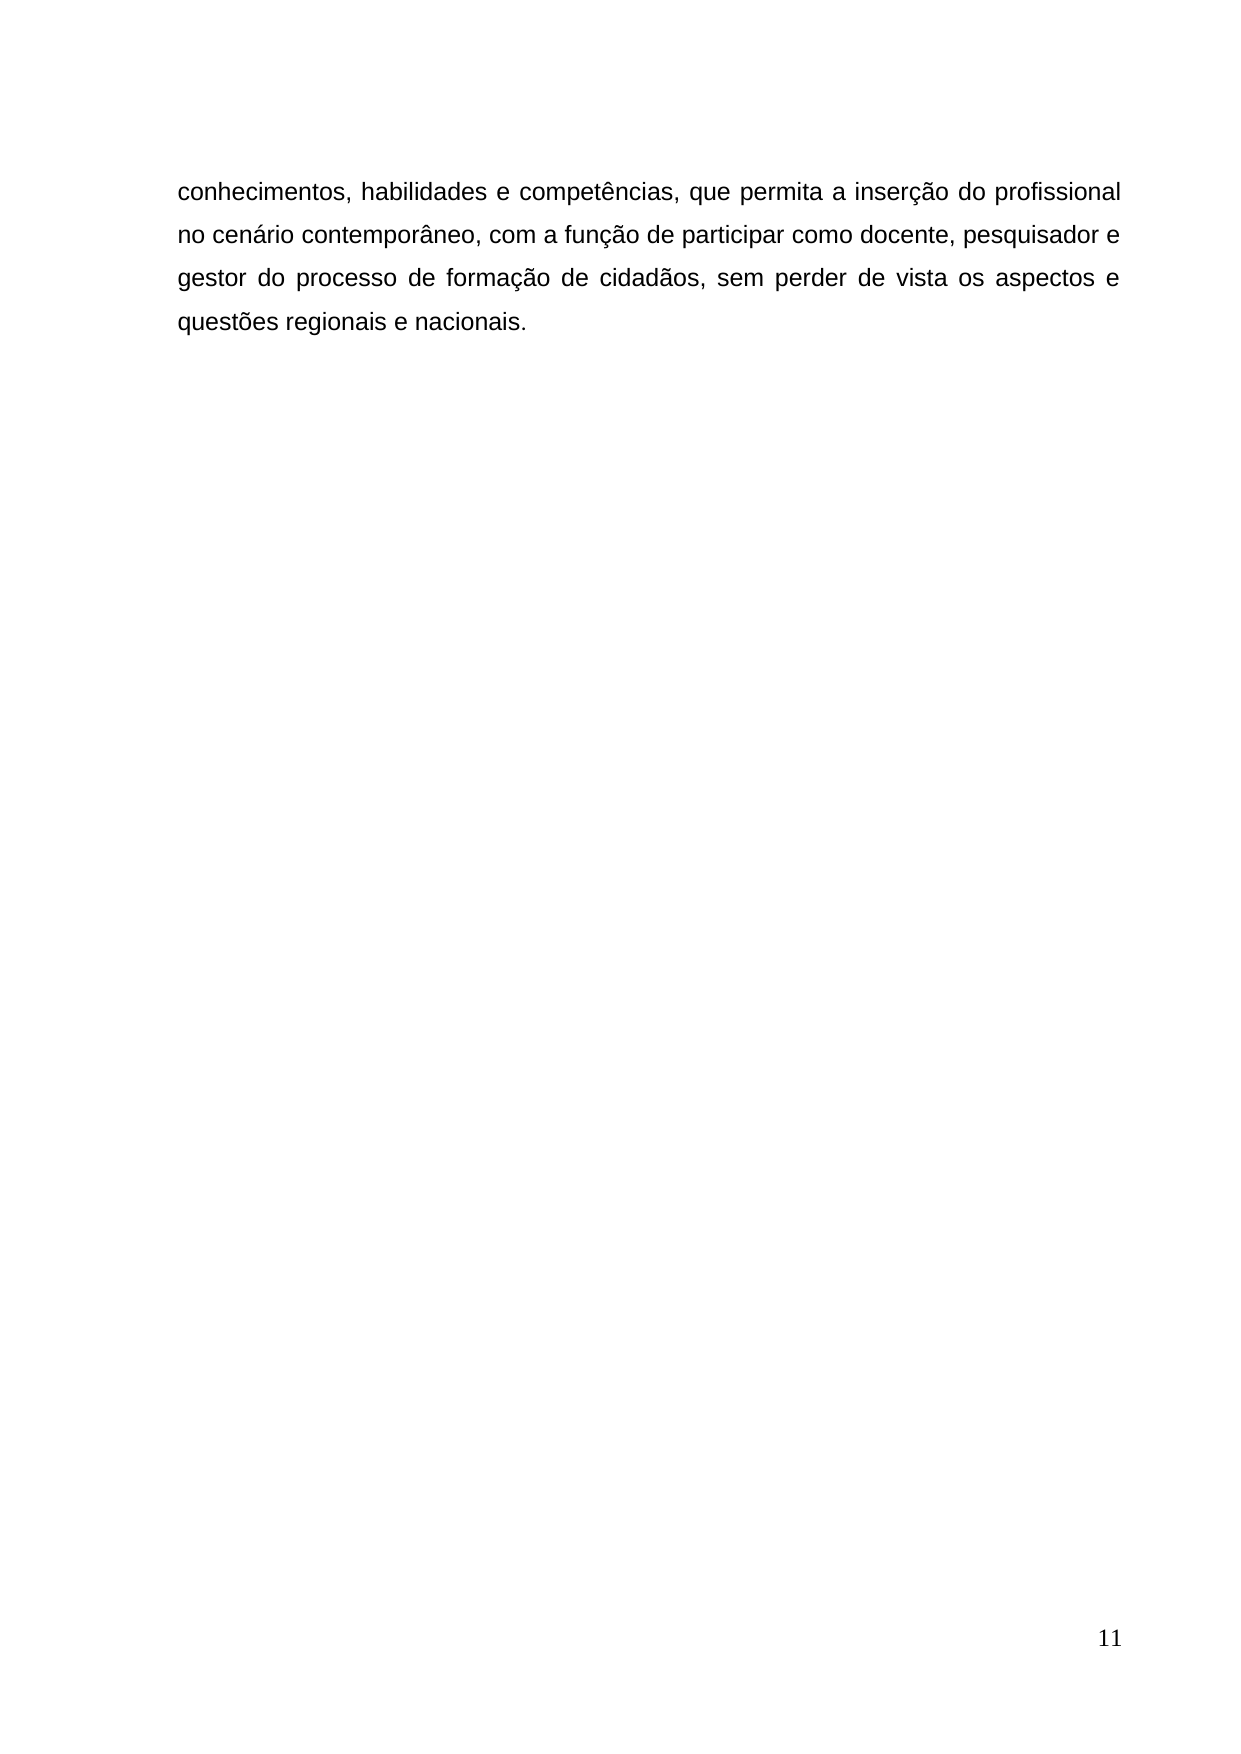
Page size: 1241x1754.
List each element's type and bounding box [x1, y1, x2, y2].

text [177, 177, 1122, 336]
